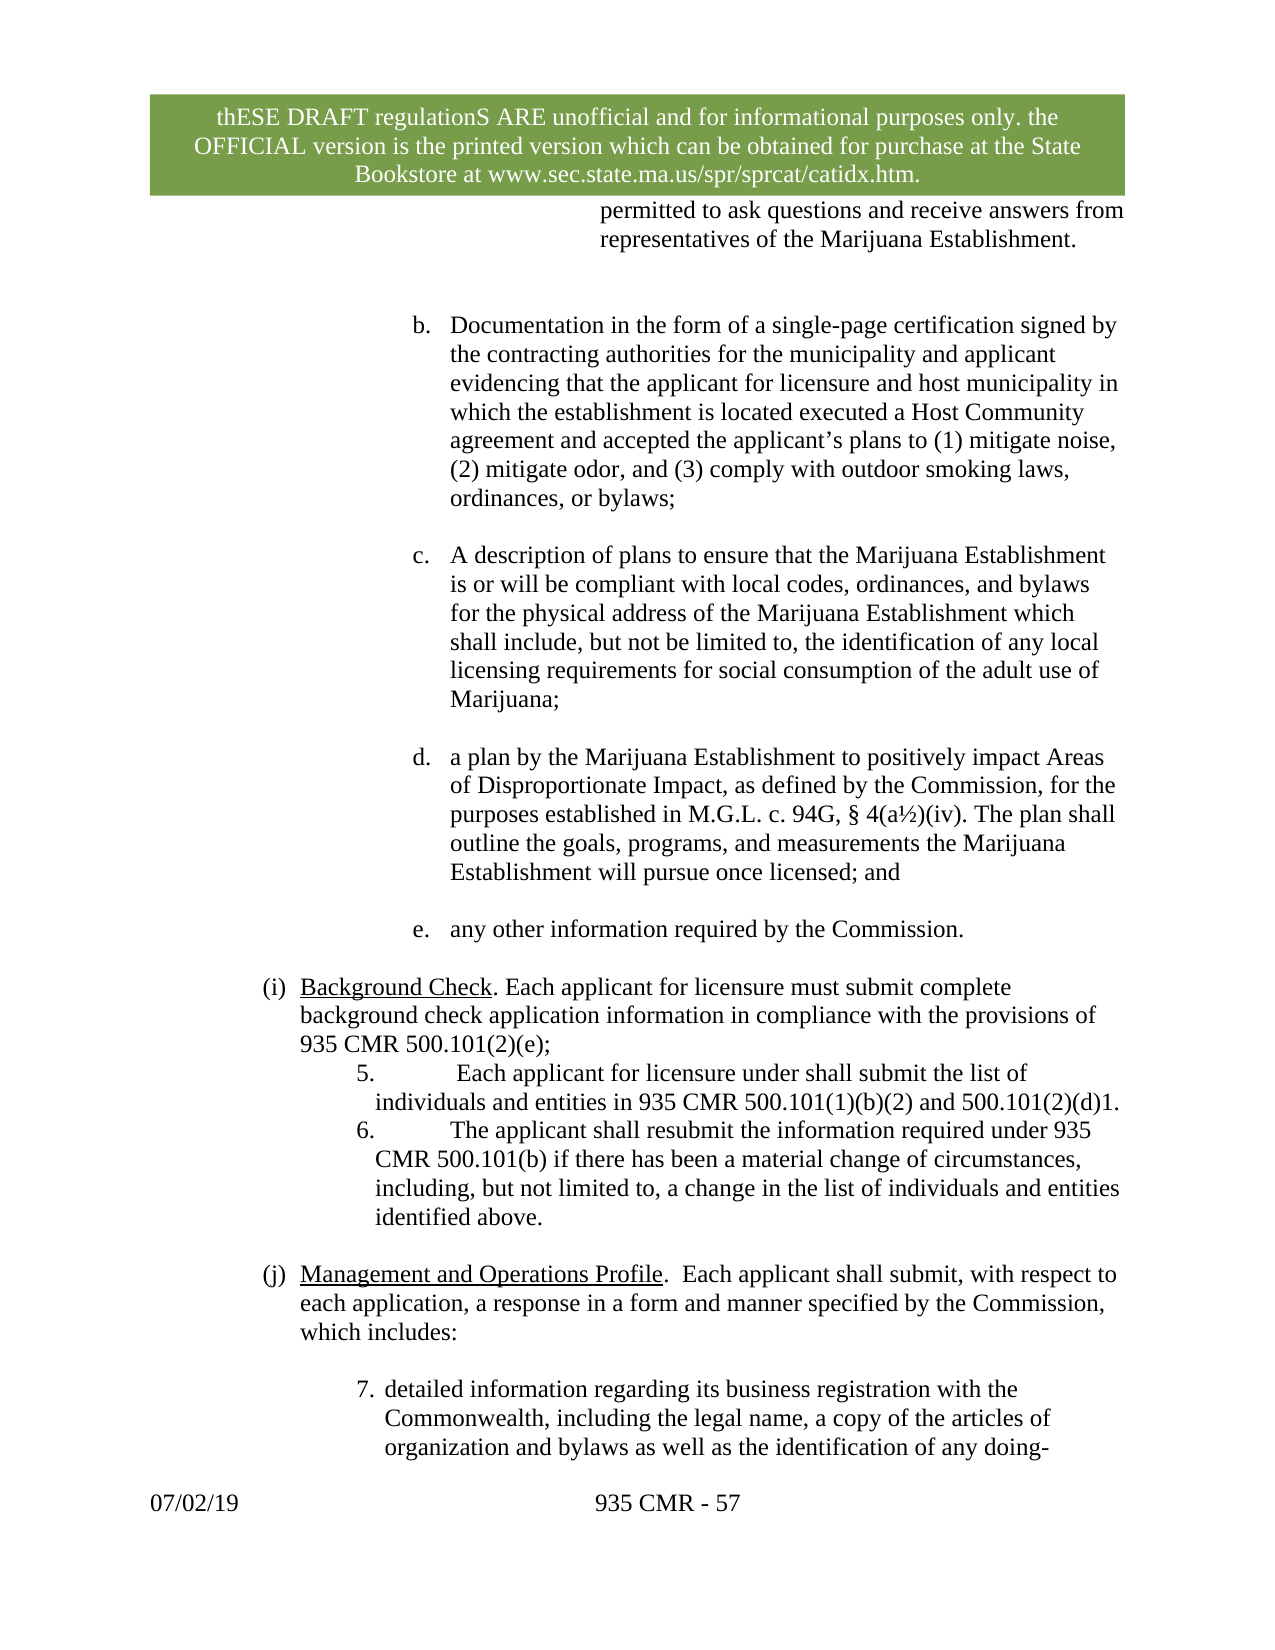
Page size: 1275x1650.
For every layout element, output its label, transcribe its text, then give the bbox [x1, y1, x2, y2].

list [356, 1374, 1125, 1461]
list any other information required by the Commission. [412, 914, 1125, 943]
list Documentation in the form of a single-page certification signed by the contracting authorities for the municipality and applicant evidencing that the applicant for licensure and host municipality in which the establishment is located executed a Host Community agreement and accepted the applicant’s plans to (1) mitigate noise, (2) mitigate odor, and (3) comply with outdoor smoking laws, ordinances, or bylaws; [412, 311, 1125, 512]
list A description of plans to ensure that the Marijuana Establishment is or will be compliant with local codes, ordinances, and bylaws for the physical address of the Marijuana Establishment which shall include, but not be limited to, the identification of any local licensing requirements for social consumption of the adult use of Marijuana; [412, 541, 1125, 713]
list a plan by the Marijuana Establishment to positively impact Areas of Disproportionate Impact, as defined by the Commission, for the purposes established in M.G.L. c. 94G, § 4(a½)(iv). The plan shall outline the goals, programs, and measurements the Marijuana Establishment will pursue once licensed; and [412, 742, 1125, 886]
list Each applicant for licensure under shall submit the list of individuals and entities in 935 CMR 500.101(1)(b)(2) and 500.101(2)(d)1. [356, 1058, 1125, 1116]
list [581, 196, 1125, 253]
list The applicant shall resubmit the information required under 935 CMR 500.101(b) if there has been a material change of circumstances, including, but not limited to, a change in the list of individuals and entities identified above. [356, 1116, 1125, 1231]
list Management and Operations Profile. Each applicant shall submit, with respect to each application, a response in a form and manner specified by the Commission, which includes: [262, 1259, 1125, 1346]
list Background Check. Each applicant for licensure must submit complete background check application information in compliance with the provisions of 935 CMR 500.101(2)(e); [262, 972, 1125, 1058]
